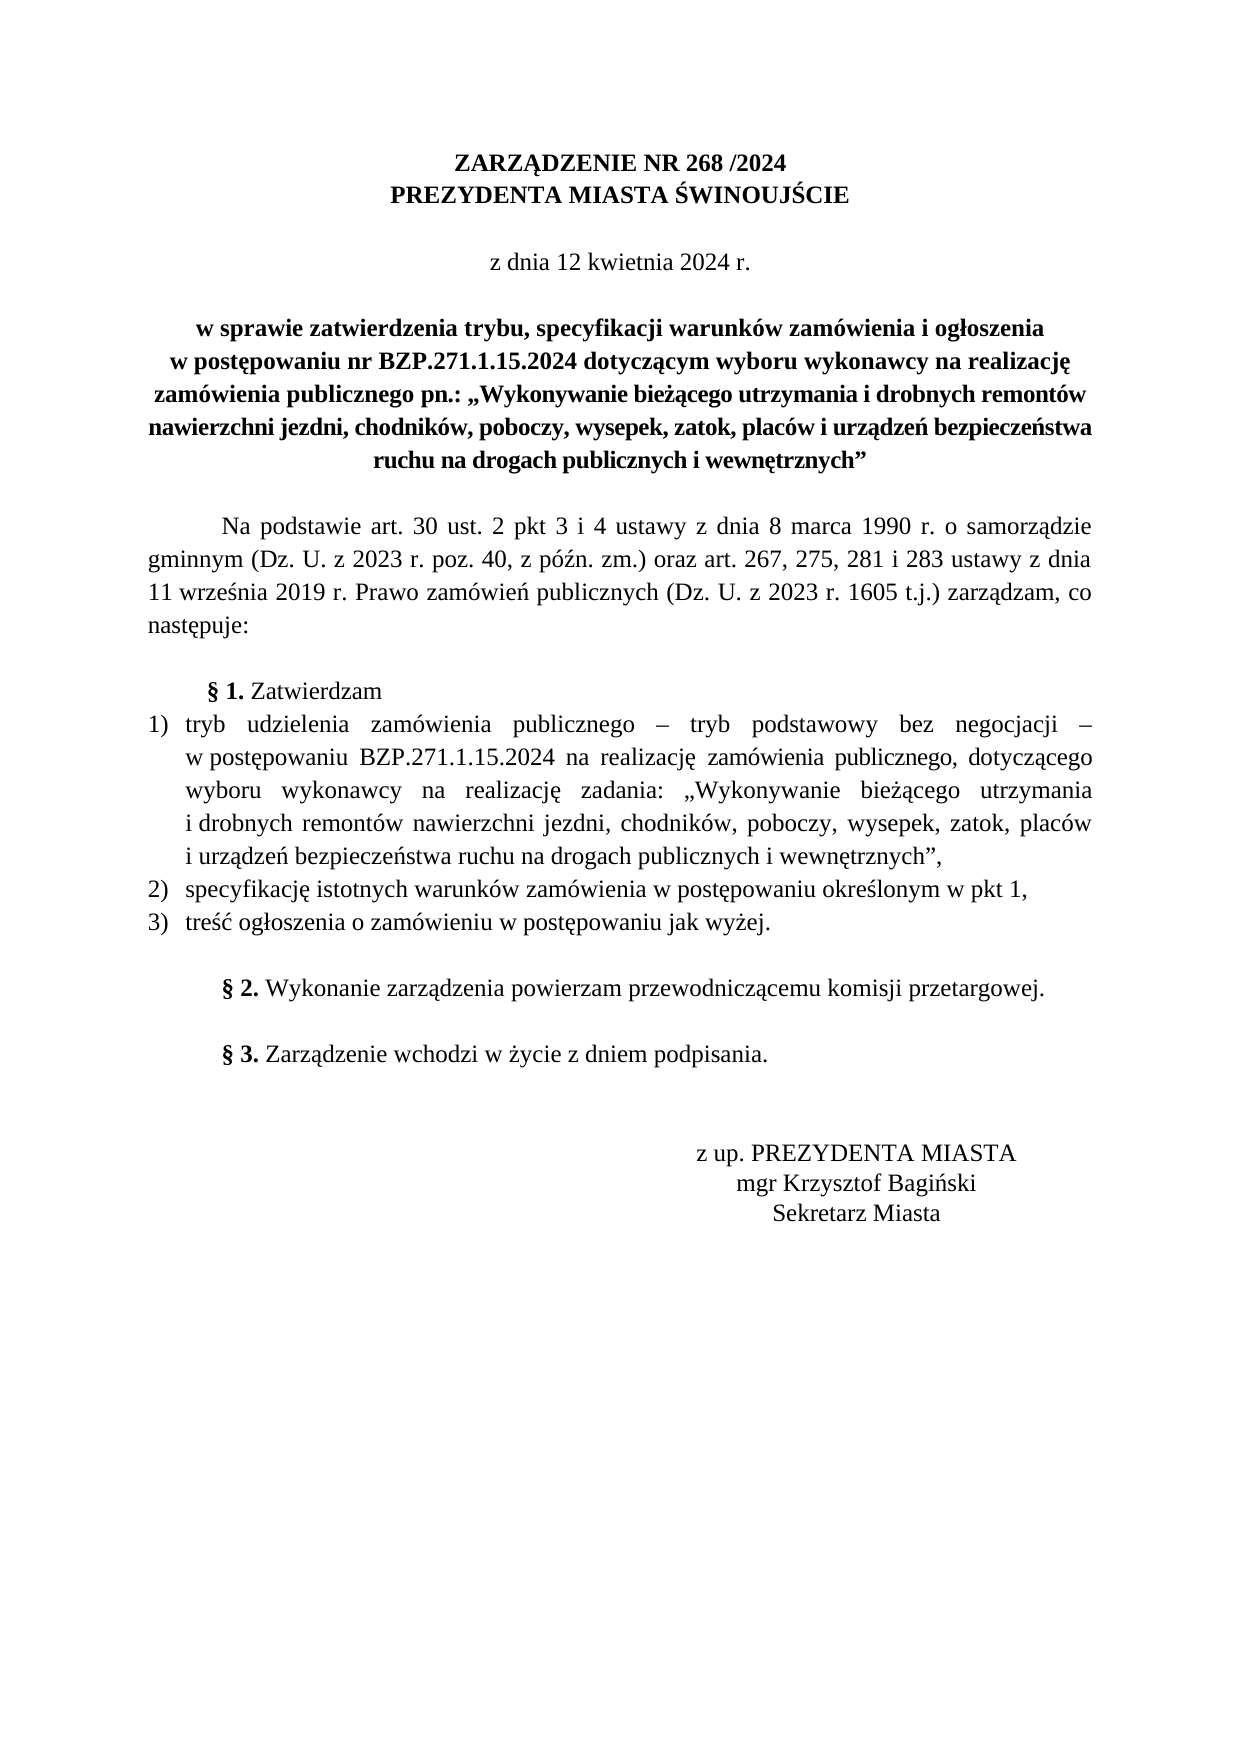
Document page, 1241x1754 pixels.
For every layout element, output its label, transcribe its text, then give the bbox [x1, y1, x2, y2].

text z up. PREZYDENTA MIASTA [620, 1138, 1093, 1167]
text PREZYDENTA MIASTA ŚWINOUJŚCIE [148, 181, 1093, 209]
text mgr Krzysztof Bagiński [620, 1168, 1093, 1197]
text Na podstawie art. 30 ust. 2 pkt 3 i 4 ustawy z dnia 8 marca 1990 r. o samorządzie gminnym (Dz. U. z 2023 r. poz. 40, z późn. zm.) oraz art. 267, 275, 281 i 283 ustawy z dnia 11 września 2019 r. Prawo zamówień publicznych (Dz. U. z 2023 r. 1605 t.j.) zarządzam, co następuje: [148, 511, 1093, 639]
text § 1. Zatwierdzam [207, 676, 1093, 705]
title ZARZĄDZENIE NR 268 /2024 [148, 148, 1093, 176]
text w sprawie zatwierdzenia trybu, specyfikacji warunków zamówienia i ogłoszenia w postępowaniu nr BZP.271.1.15.2024 dotyczącym wyboru wykonawcy na realizację zamówienia publicznego pn.: „Wykonywanie bieżącego utrzymania i drobnych remontów nawierzchni jezdni, chodników, poboczy, wysepek, zatok, placów i urządzeń bezpieczeństwa ruchu na drogach publicznych i wewnętrznych” [148, 313, 1093, 473]
text § 3. Zarządzenie wchodzi w życie z dniem podpisania. [148, 1039, 1093, 1068]
text Sekretarz Miasta [620, 1198, 1093, 1227]
text § 2. Wykonanie zarządzenia powierzam przewodniczącemu komisji przetargowej. [148, 973, 1093, 1002]
list tryb udzielenia zamówienia publicznego – tryb podstawowy bez negocjacji – w postępowaniu BZP.271.1.15.2024 na realizację zamówienia publicznego, dotyczącego wyboru wykonawcy na realizację zadania: „Wykonywanie bieżącego utrzymania i drobnych remontów nawierzchni jezdni, chodników, poboczy, wysepek, zatok, placów i urządzeń bezpieczeństwa ruchu na drogach publicznych i wewnętrznych”, [148, 709, 1093, 870]
list specyfikację istotnych warunków zamówienia w postępowaniu określonym w pkt 1, [148, 874, 1093, 903]
text z dnia 12 kwietnia 2024 r. [148, 247, 1093, 275]
list treść ogłoszenia o zamówieniu w postępowaniu jak wyżej. [148, 907, 1093, 936]
